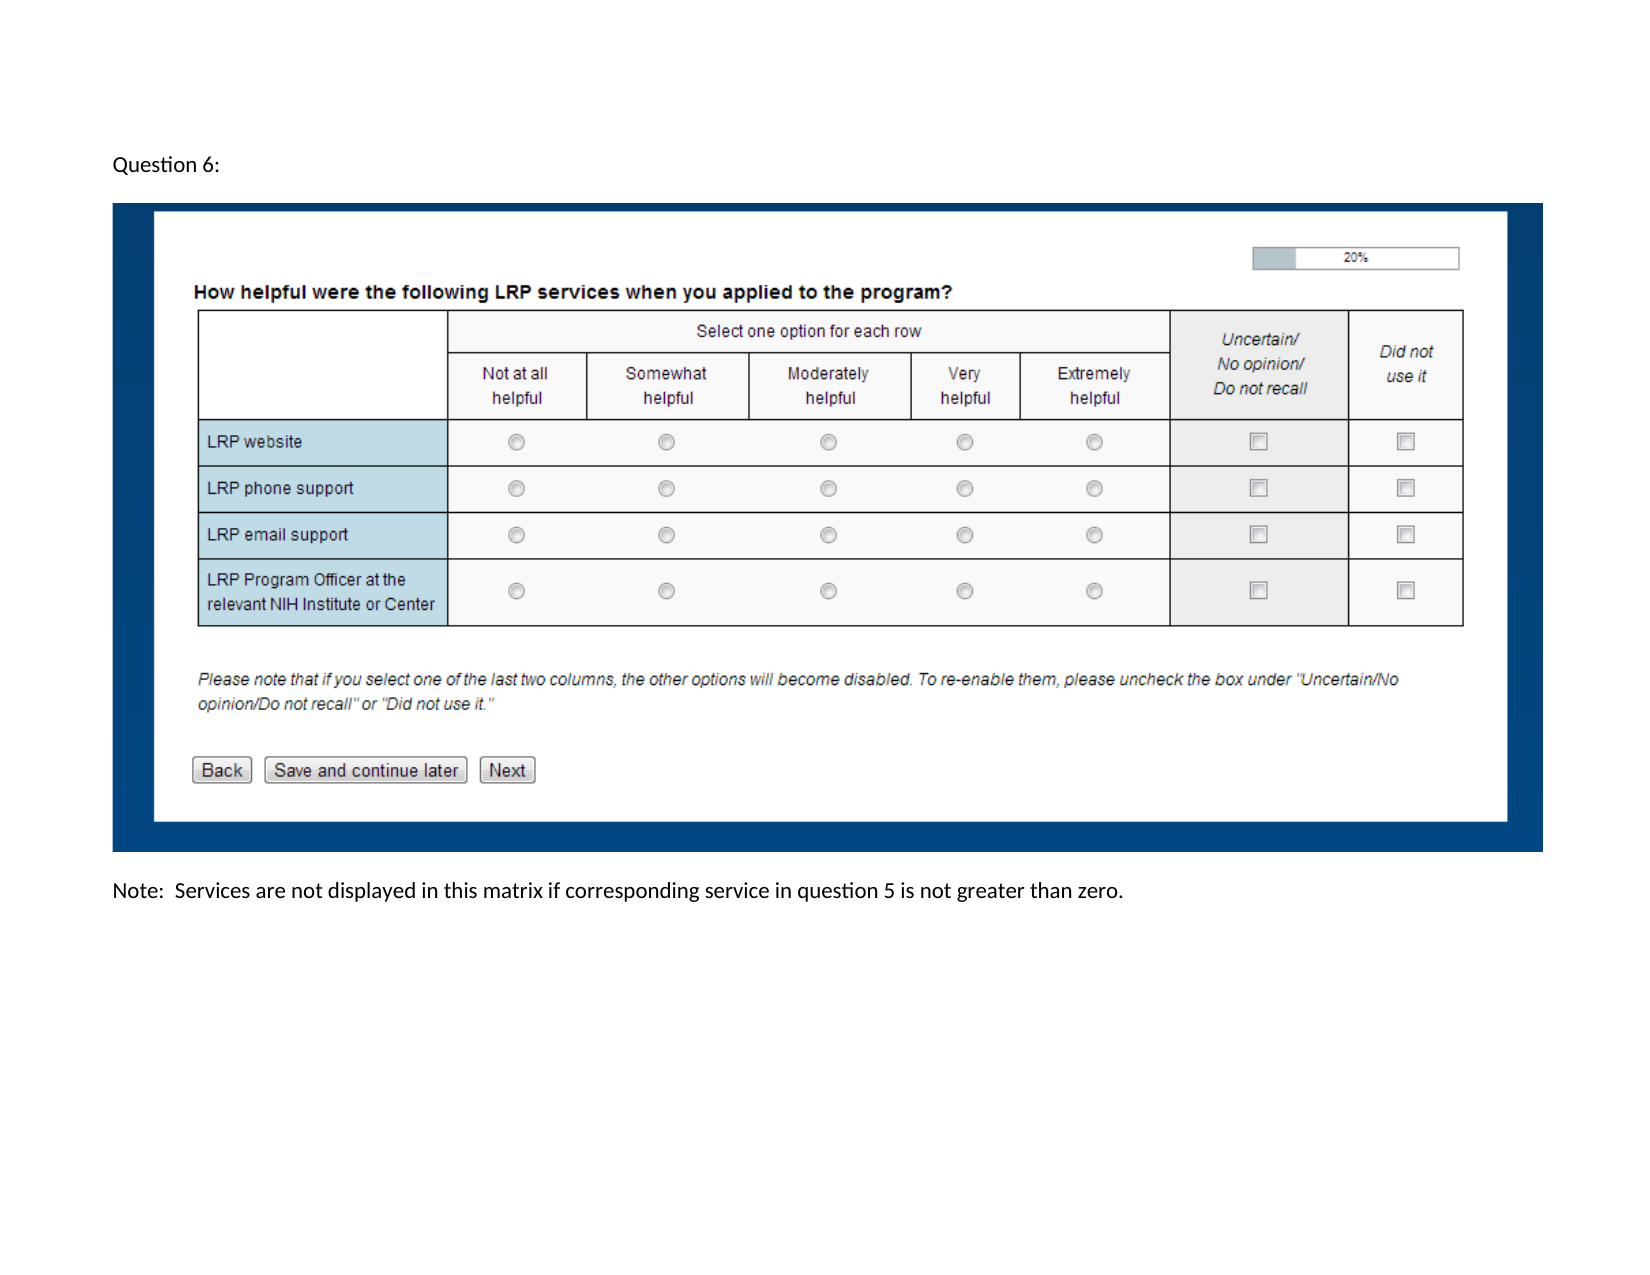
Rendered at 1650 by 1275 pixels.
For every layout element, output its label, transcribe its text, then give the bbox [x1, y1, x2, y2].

text Note: Services are not displayed in this matrix if corresponding service in question 5 is not greater than zero. [112, 876, 1537, 904]
picture [112, 203, 1543, 852]
text Question 6: [112, 150, 1537, 178]
